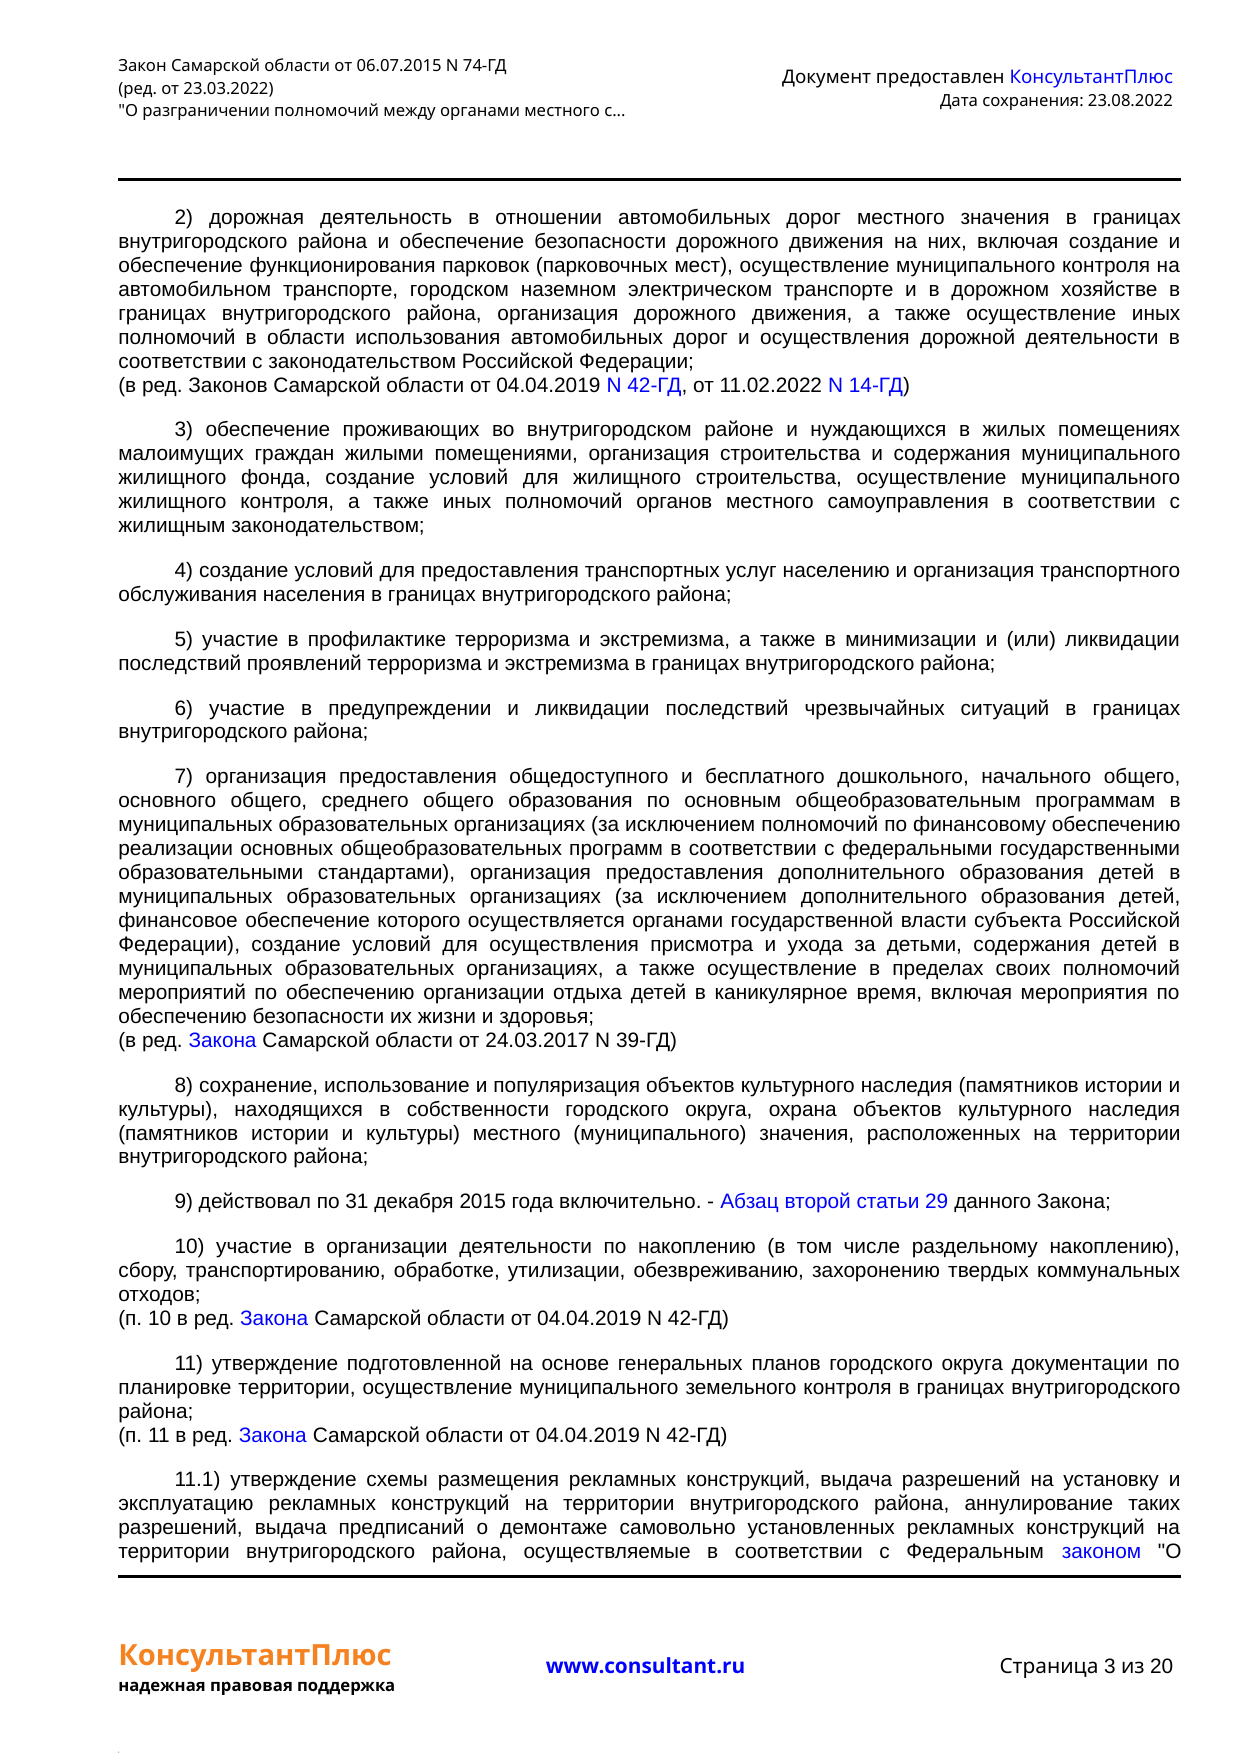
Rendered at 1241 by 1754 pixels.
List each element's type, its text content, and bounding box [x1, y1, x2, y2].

text 11) утверждение подготовленной на основе генеральных планов городского округа документации по планировке территории, осуществление муниципального земельного контроля в границах внутригородского района; [118, 1351, 1181, 1422]
text 4) создание условий для предоставления транспортных услуг населению и организация транспортного обслуживания населения в границах внутригородского района; [118, 558, 1181, 606]
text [118, 1467, 1181, 1563]
text (в ред. Закона Самарской области от 24.03.2017 N 39-ГД) [118, 1028, 1181, 1052]
text 6) участие в предупреждении и ликвидации последствий чрезвычайных ситуаций в границах внутригородского района; [118, 695, 1181, 743]
text 5) участие в профилактике терроризма и экстремизма, а также в минимизации и (или) ликвидации последствий проявлений терроризма и экстремизма в границах внутригородского района; [118, 627, 1181, 674]
text 7) организация предоставления общедоступного и бесплатного дошкольного, начального общего, основного общего, среднего общего образования по основным общеобразовательным программам в муниципальных образовательных организациях (за исключением полномочий по финансовому обеспечению реализации основных общеобразовательных программ в соответствии с федеральными государственными образовательными стандартами), организация предоставления дополнительного образования детей в муниципальных образовательных организациях (за исключением дополнительного образования детей, финансовое обеспечение которого осуществляется органами государственной власти субъекта Российской Федерации), создание условий для осуществления присмотра и ухода за детьми, содержания детей в муниципальных образовательных организациях, а также осуществление в пределах своих полномочий мероприятий по обеспечению организации отдыха детей в каникулярное время, включая мероприятия по обеспечению безопасности их жизни и здоровья; [118, 764, 1181, 1028]
text 10) участие в организации деятельности по накоплению (в том числе раздельному накоплению), сбору, транспортированию, обработке, утилизации, обезвреживанию, захоронению твердых коммунальных отходов; [118, 1234, 1181, 1306]
text 8) сохранение, использование и популяризация объектов культурного наследия (памятников истории и культуры), находящихся в собственности городского округа, охрана объектов культурного наследия (памятников истории и культуры) местного (муниципального) значения, расположенных на территории внутригородского района; [118, 1072, 1181, 1168]
text 9) действовал по 31 декабря 2015 года включительно. - Абзац второй статьи 29 данного Закона; [118, 1189, 1181, 1213]
text (в ред. Законов Самарской области от 04.04.2019 N 42-ГД, от 11.02.2022 N 14-ГД) [118, 372, 1181, 396]
text 2) дорожная деятельность в отношении автомобильных дорог местного значения в границах внутригородского района и обеспечение безопасности дорожного движения на них, включая создание и обеспечение функционирования парковок (парковочных мест), осуществление муниципального контроля на автомобильном транспорте, городском наземном электрическом транспорте и в дорожном хозяйстве в границах внутригородского района, организация дорожного движения, а также осуществление иных полномочий в области использования автомобильных дорог и осуществления дорожной деятельности в соответствии с законодательством Российской Федерации; [118, 205, 1181, 372]
text (п. 11 в ред. Закона Самарской области от 04.04.2019 N 42-ГД) [118, 1422, 1181, 1446]
text 3) обеспечение проживающих во внутригородском районе и нуждающихся в жилых помещениях малоимущих граждан жилыми помещениями, организация строительства и содержания муниципального жилищного фонда, создание условий для жилищного строительства, осуществление муниципального жилищного контроля, а также иных полномочий органов местного самоуправления в соответствии с жилищным законодательством; [118, 417, 1181, 537]
text (п. 10 в ред. Закона Самарской области от 04.04.2019 N 42-ГД) [118, 1306, 1181, 1330]
